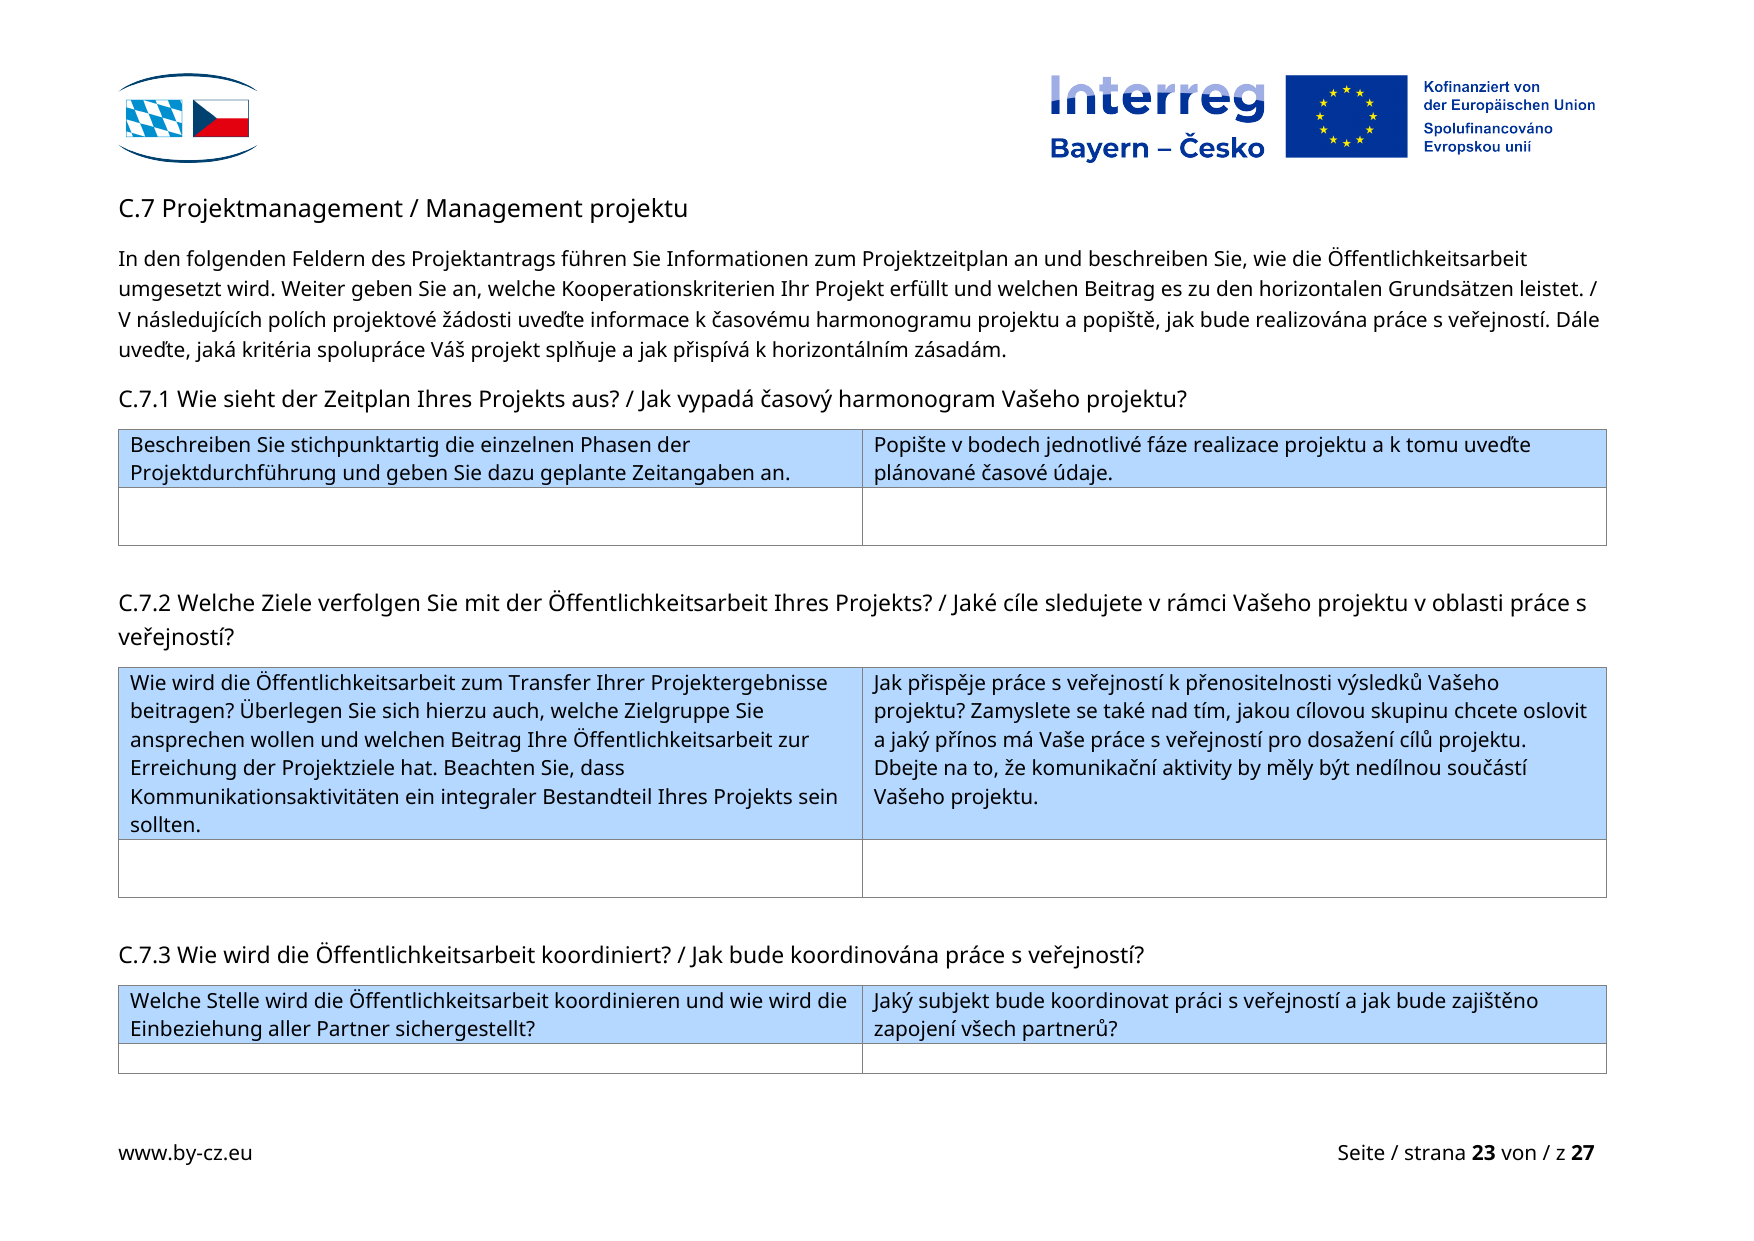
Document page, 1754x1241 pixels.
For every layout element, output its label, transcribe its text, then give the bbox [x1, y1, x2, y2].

table_header Beschreiben Sie stichpunktartig die einzelnen Phasen der Projektdurchführung und geben Sie dazu geplante Zeitangaben an. [119, 430, 862, 487]
table_header Jaký subjekt bude koordinovat práci s veřejností a jak bude zajištěno zapojení všech partnerů? [863, 986, 1606, 1043]
table_cell [863, 488, 1606, 545]
table_header Popište v bodech jednotlivé fáze realizace projektu a k tomu uveďte plánované časové údaje. [863, 430, 1606, 487]
subtitle C.7.1 Wie sieht der Zeitplan Ihres Projekts aus? / Jak vypadá časový harmonogram Vašeho projektu? [118, 383, 1606, 414]
table_header Jak přispěje práce s veřejností k přenositelnosti výsledků Vašeho projektu? Zamyslete se také nad tím, jakou cílovou skupinu chcete oslovit a jaký přínos má Vaše práce s veřejností pro dosažení cílů projektu. Dbejte na to, že komunikační aktivity by měly být nedílnou součástí Vašeho projektu. [863, 668, 1606, 839]
subtitle C.7.2 Welche Ziele verfolgen Sie mit der Öffentlichkeitsarbeit Ihres Projekts? / Jaké cíle sledujete v rámci Vašeho projektu v oblasti práce s veřejností? [118, 587, 1606, 652]
table_cell [863, 1044, 1606, 1072]
table_header Welche Stelle wird die Öffentlichkeitsarbeit koordinieren und wie wird die Einbeziehung aller Partner sichergestellt? [119, 986, 862, 1043]
table_cell [863, 840, 1606, 897]
subtitle C.7 Projektmanagement / Management projektu [118, 190, 1606, 224]
picture [1051, 73, 1595, 163]
table_cell [119, 488, 862, 545]
picture [118, 73, 258, 163]
table_cell [119, 1044, 862, 1072]
subtitle C.7.3 Wie wird die Öffentlichkeitsarbeit koordiniert? / Jak bude koordinována práce s veřejností? [118, 939, 1606, 970]
text In den folgenden Feldern des Projektantrags führen Sie Informationen zum Projektzeitplan an und beschreiben Sie, wie die Öffentlichkeitsarbeit umgesetzt wird. Weiter geben Sie an, welche Kooperationskriterien Ihr Projekt erfüllt und welchen Beitrag es zu den horizontalen Grundsätzen leistet. / V následujících polích projektové žádosti uveďte informace k časovému harmonogramu projektu a popiště, jak bude realizována práce s veřejností. Dále uveďte, jaká kritéria spolupráce Váš projekt splňuje a jak přispívá k horizontálním zásadám. [118, 244, 1606, 364]
table_header Wie wird die Öffentlichkeitsarbeit zum Transfer Ihrer Projektergebnisse beitragen? Überlegen Sie sich hierzu auch, welche Zielgruppe Sie ansprechen wollen und welchen Beitrag Ihre Öffentlichkeitsarbeit zur Erreichung der Projektziele hat. Beachten Sie, dass Kommunikationsaktivitäten ein integraler Bestandteil Ihres Projekts sein sollten. [119, 668, 862, 839]
table_cell [119, 840, 862, 897]
